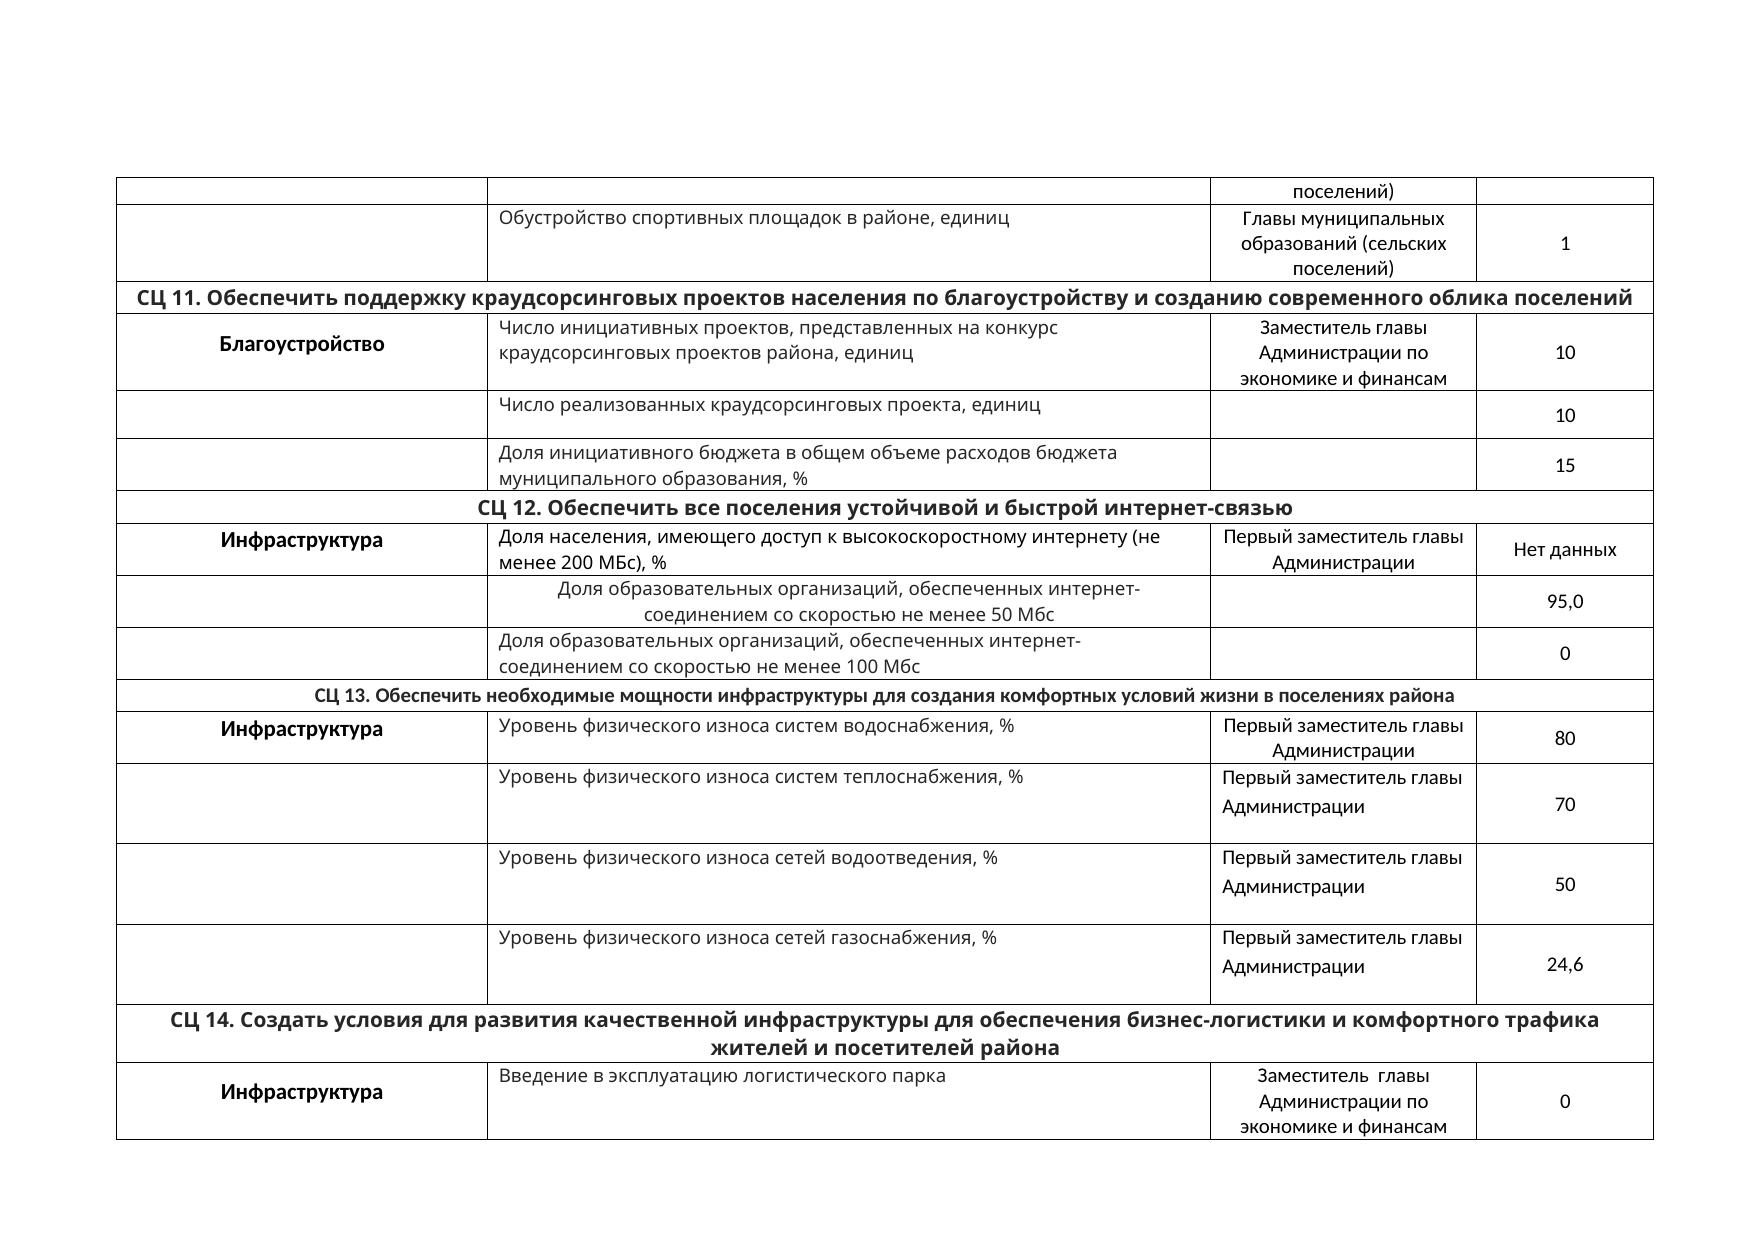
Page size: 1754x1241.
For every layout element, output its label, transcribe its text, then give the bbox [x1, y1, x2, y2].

table_cell [117, 925, 487, 1004]
table_cell 0 [1477, 628, 1653, 679]
table_cell 1 [1477, 205, 1653, 281]
table_cell Введение в эксплуатацию логистического парка [488, 1063, 1210, 1139]
table_cell 24,6 [1477, 925, 1653, 1004]
table_cell СЦ 12. Обеспечить все поселения устойчивой и быстрой интернет-связью [117, 491, 1653, 522]
table_cell 10 [1477, 391, 1653, 438]
table_cell Первый заместитель главы Администрации [1211, 764, 1476, 843]
table_cell [117, 764, 487, 843]
table_cell Уровень физического износа систем водоснабжения, % [488, 712, 1210, 763]
table_cell Доля населения, имеющего доступ к высокоскоростному интернету (не менее 200 МБс), % [488, 524, 1210, 574]
table_cell [117, 844, 487, 923]
table_cell Обустройство спортивных площадок в районе, единиц [488, 205, 1210, 281]
table_cell Первый заместитель главы Администрации [1211, 925, 1476, 1004]
table_cell Заместитель главы Администрации по экономике и финансам [1211, 1063, 1476, 1139]
table_cell 15 [1477, 439, 1653, 490]
table_cell Уровень физического износа сетей водоотведения, % [488, 844, 1210, 923]
table_cell [117, 205, 487, 281]
table_cell 95,0 [1477, 576, 1653, 627]
table_cell [117, 576, 487, 627]
table_cell 50 [1477, 844, 1653, 923]
table_cell [1211, 628, 1476, 679]
table_cell Нет данных [1477, 524, 1653, 574]
table_cell 10 [1477, 314, 1653, 390]
table_cell СЦ 14. Создать условия для развития качественной инфраструктуры для обеспечения бизнес-логистики и комфортного трафика жителей и посетителей района [117, 1005, 1653, 1062]
table_cell Первый заместитель главы Администрации [1211, 524, 1476, 574]
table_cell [1211, 205, 1476, 281]
table_cell [1211, 439, 1476, 490]
table_cell Инфраструктура [117, 524, 487, 574]
table_cell Доля образовательных организаций, обеспеченных интернет-соединением со скоростью не менее 100 Мбс [488, 628, 1210, 679]
table_cell Уровень физического износа систем теплоснабжения, % [488, 764, 1210, 843]
table_cell 0 [1477, 1063, 1653, 1139]
table_cell Число инициативных проектов, представленных на конкурс краудсорсинговых проектов района, единиц [488, 314, 1210, 390]
table_cell [117, 628, 487, 679]
table_cell Заместитель главы Администрации по экономике и финансам [1211, 314, 1476, 390]
table_cell Уровень физического износа сетей газоснабжения, % [488, 925, 1210, 1004]
table_cell [117, 439, 487, 490]
table_cell Доля образовательных организаций, обеспеченных интернет-соединением со скоростью не менее 50 Мбс [488, 576, 1210, 627]
table_cell [1211, 391, 1476, 438]
table_cell СЦ 11. Обеспечить поддержку краудсорсинговых проектов населения по благоустройству и созданию современного облика поселений [117, 282, 1653, 313]
table_cell 80 [1477, 712, 1653, 763]
table_cell Инфраструктура [117, 1063, 487, 1139]
table_cell Первый заместитель главы Администрации [1211, 844, 1476, 923]
table_cell Число реализованных краудсорсинговых проекта, единиц [488, 391, 1210, 438]
table_cell [117, 391, 487, 438]
table_cell [1211, 576, 1476, 627]
table_cell [117, 178, 487, 204]
table_cell 70 [1477, 764, 1653, 843]
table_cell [488, 178, 1210, 204]
table_cell Инфраструктура [117, 712, 487, 763]
table_cell 4 [1477, 178, 1653, 204]
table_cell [1211, 178, 1476, 204]
table_cell Первый заместитель главы Администрации [1211, 712, 1476, 763]
table_cell СЦ 13. Обеспечить необходимые мощности инфраструктуры для создания комфортных условий жизни в поселениях района [117, 680, 1653, 711]
table_cell Благоустройство [117, 314, 487, 390]
table_cell Доля инициативного бюджета в общем объеме расходов бюджета муниципального образования, % [488, 439, 1210, 490]
